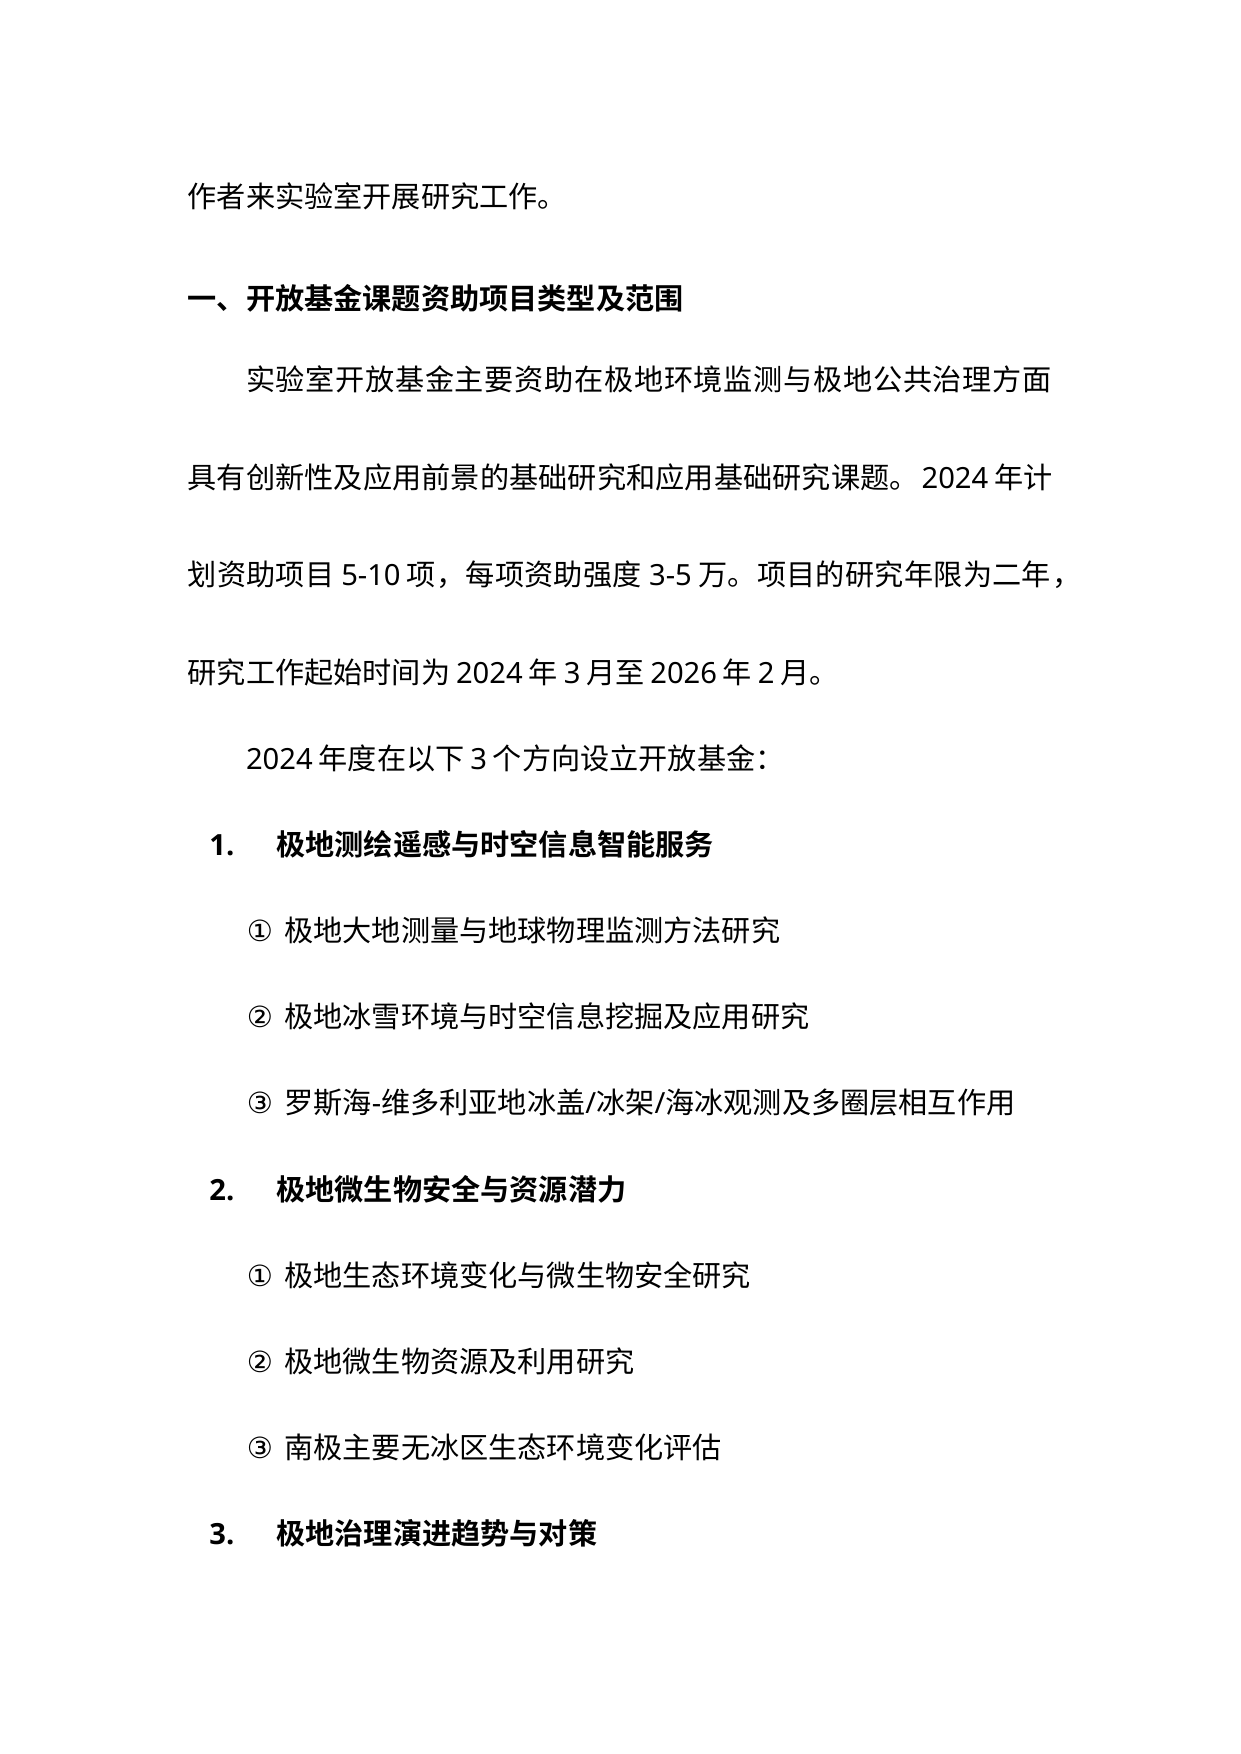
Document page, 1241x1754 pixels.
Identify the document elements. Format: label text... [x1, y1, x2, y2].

text 实验室开放基金主要资助在极地环境监测与极地公共治理方面具有创新性及应用前景的基础研究和应用基础研究课题。2024年计划资助项目5-10项，每项资助强度3-5万。项目的研究年限为二年，研究工作起始时间为2024年3月至2026年2月。 [187, 346, 1053, 703]
list 罗斯海-维多利亚地冰盖/冰架/海冰观测及多圈层相互作用 [247, 1069, 1053, 1134]
list 极地测绘遥感与时空信息智能服务 [187, 810, 1053, 875]
list 极地微生物资源及利用研究 [247, 1327, 1053, 1392]
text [187, 162, 1053, 227]
text 2024年度在以下3个方向设立开放基金： [187, 724, 1053, 789]
text 一、开放基金课题资助项目类型及范围 [187, 264, 1053, 329]
list 极地冰雪环境与时空信息挖掘及应用研究 [247, 983, 1053, 1048]
list 南极主要无冰区生态环境变化评估 [247, 1413, 1053, 1478]
list 极地治理演进趋势与对策 [187, 1499, 1053, 1564]
list 极地微生物安全与资源潜力 [187, 1155, 1053, 1220]
list 极地生态环境变化与微生物安全研究 [247, 1241, 1053, 1306]
list 极地大地测量与地球物理监测方法研究 [247, 897, 1053, 962]
